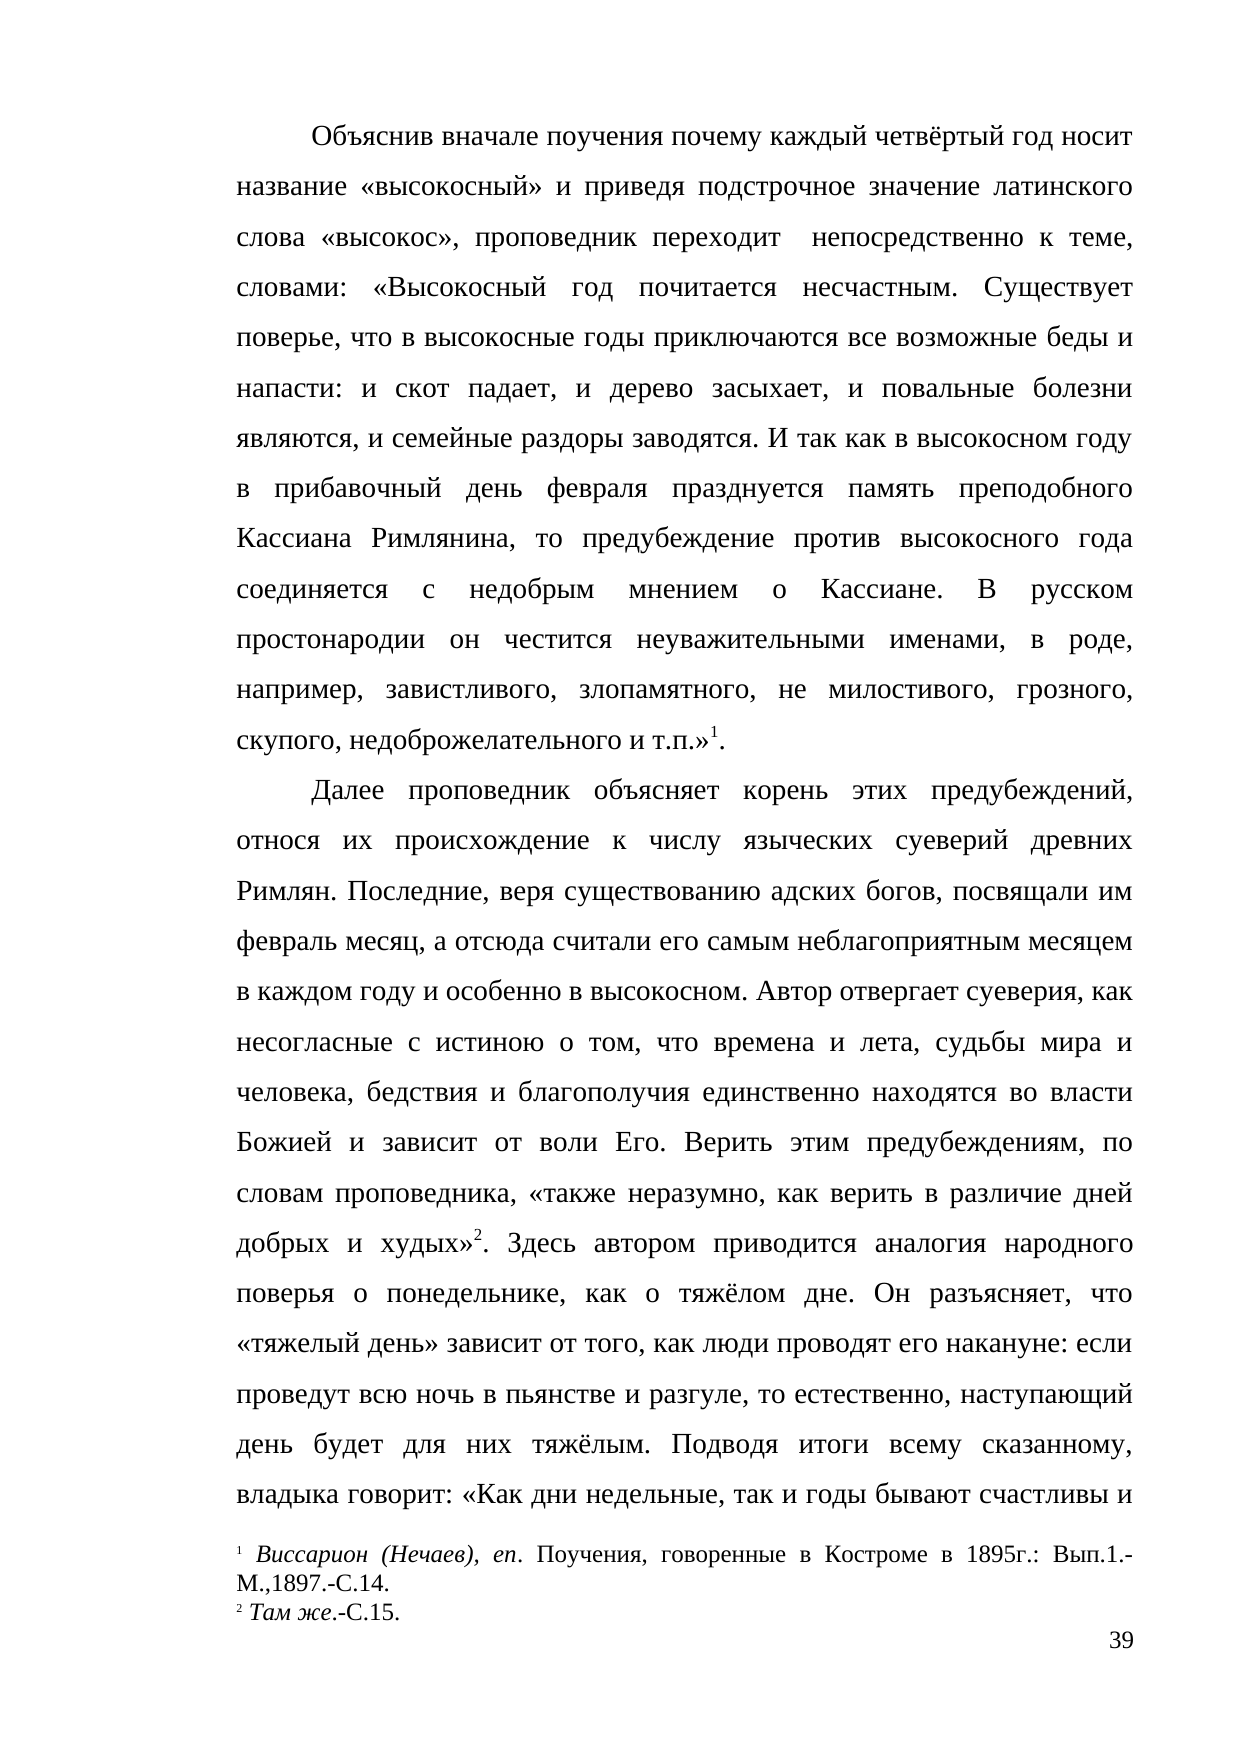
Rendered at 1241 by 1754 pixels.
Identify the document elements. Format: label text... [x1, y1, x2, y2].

text Объяснив вначале поучения почему каждый четвёртый год носит название «высокосный» и приведя подстрочное значение латинского слова «высокос», проповедник переходит непосредственно к теме, словами: «Высокосный год почитается несчастным. Существует поверье, что в высокосные годы приключаются все возможные беды и напасти: и скот падает, и дерево засыхает, и повальные болезни являются, и семейные раздоры заводятся. И так как в высокосном году в прибавочный день февраля празднуется память преподобного Кассиана Римлянина, то предубеждение против высокосного года соединяется с недобрым мнением о Кассиане. В русском простонародии он честится неуважительными именами, в роде, например, завистливого, злопамятного, не милостивого, грозного, скупого, недоброжелательного и т.п.». [236, 118, 1134, 755]
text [236, 772, 1134, 1510]
